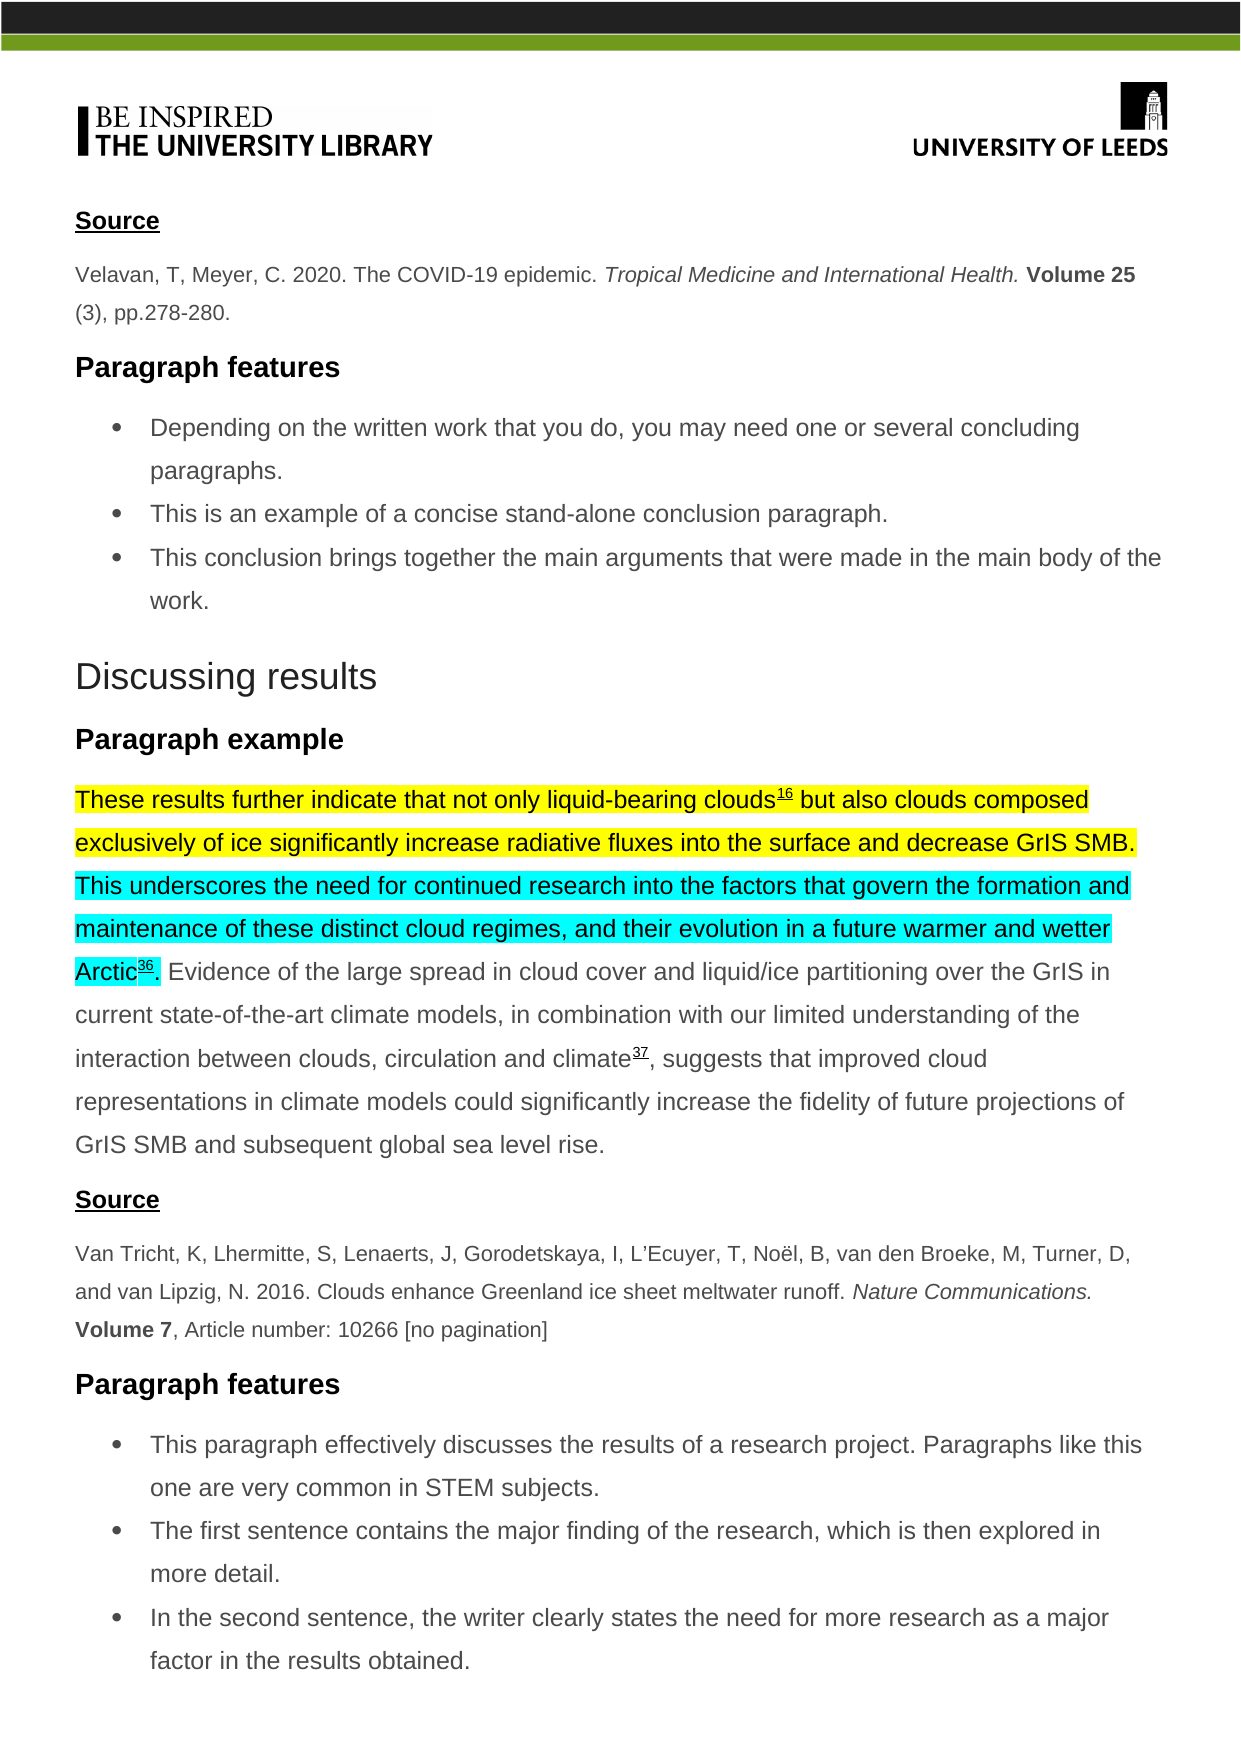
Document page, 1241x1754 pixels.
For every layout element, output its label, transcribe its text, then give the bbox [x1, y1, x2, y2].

picture [78, 106, 433, 156]
list This is an example of a concise stand-alone conclusion paragraph. [112, 499, 1165, 528]
subtitle Paragraph features [75, 1367, 1165, 1401]
text These results further indicate that not only liquid-bearing clouds16 but also clouds composed exclusively of ice significantly increase radiative fluxes into the surface and decrease GrIS SMB. This underscores the need for continued research into the factors that govern the formation and maintenance of these distinct cloud regimes, and their evolution in a future warmer and wetter Arctic36. Evidence of the large spread in cloud cover and liquid/ice partitioning over the GrIS in current state-of-the-art climate models, in combination with our limited understanding of the interaction between clouds, circulation and climate37, suggests that improved cloud representations in climate models could significantly increase the fidelity of future projections of GrIS SMB and subsequent global sea level rise. [75, 785, 1165, 1158]
list Depending on the written work that you do, you may need one or several concluding paragraphs. [112, 413, 1165, 485]
text Velavan, T, Meyer, C. 2020. The COVID-19 epidemic. Tropical Medicine and International Health. Volume 25 (3), pp.278-280. [75, 262, 1165, 325]
list The first sentence contains the major finding of the research, which is then explored in more detail. [112, 1516, 1165, 1588]
subtitle Source [75, 1185, 1165, 1214]
subtitle Paragraph example [75, 722, 1165, 756]
subtitle Source [75, 206, 1165, 235]
list In the second sentence, the writer clearly states the need for more research as a major factor in the results obtained. [112, 1602, 1165, 1674]
list This paragraph effectively discusses the results of a research project. Paragraphs like this one are very common in STEM subjects. [112, 1430, 1165, 1502]
subtitle Paragraph features [75, 350, 1165, 384]
subtitle Discussing results [75, 654, 1165, 697]
text Van Tricht, K, Lhermitte, S, Lenaerts, J, Gorodetskaya, I, L’Ecuyer, T, Noël, B, van den Broeke, M, Turner, D, and van Lipzig, N. 2016. Clouds enhance Greenland ice sheet meltwater runoff. Nature Communications. Volume 7, Article number: 10266 [no pagination] [75, 1241, 1165, 1342]
list This conclusion brings together the main arguments that were made in the main body of the work. [112, 542, 1165, 614]
picture [913, 82, 1168, 156]
